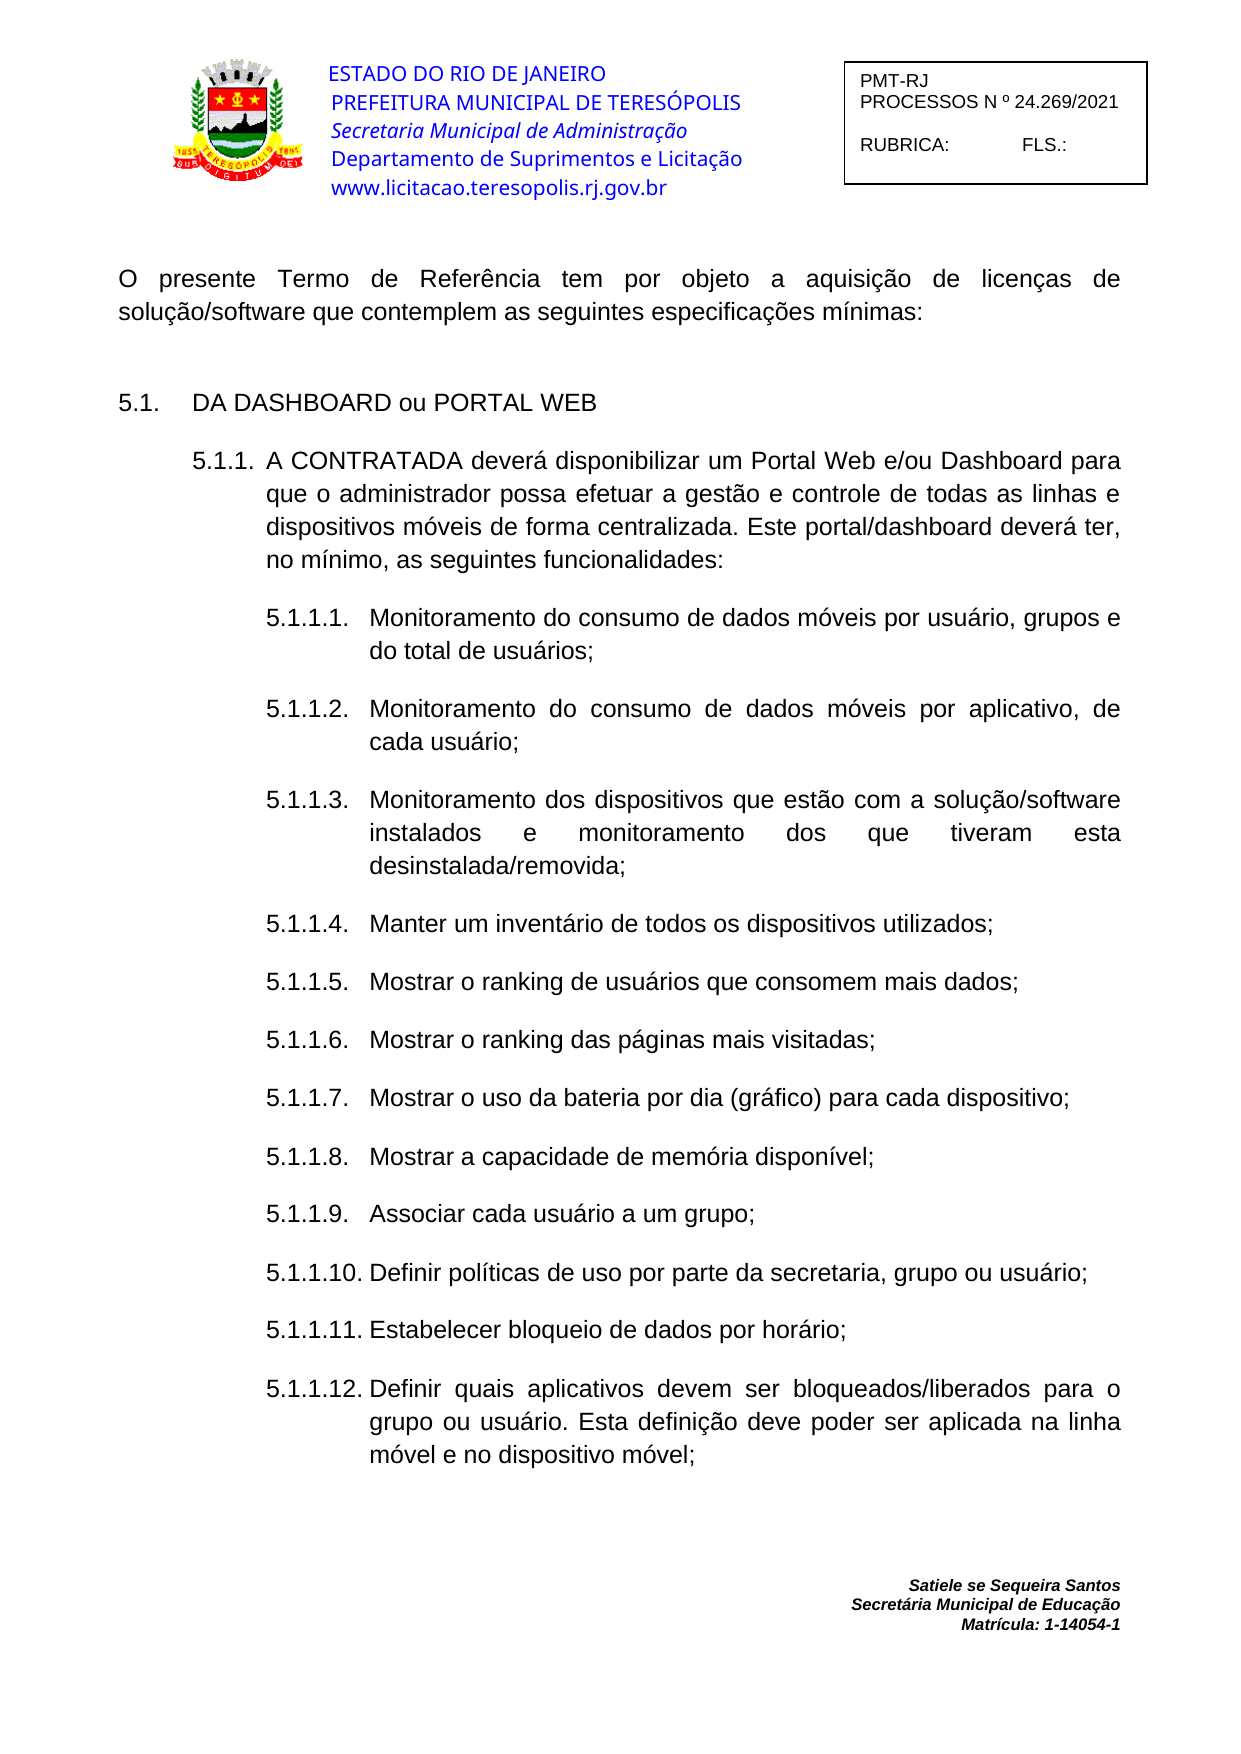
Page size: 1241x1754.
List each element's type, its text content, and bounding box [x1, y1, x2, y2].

text 5.1. DA DASHBOARD ou PORTAL WEB [118, 388, 1122, 417]
text 5.1.1.3. Monitoramento dos dispositivos que estão com a solução/software instalados e monitoramento dos que tiveram esta desinstalada/removida; [266, 785, 1122, 880]
text 5.1.1.7. Mostrar o uso da bateria por dia (gráfico) para cada dispositivo; [266, 1083, 1122, 1112]
picture [173, 59, 303, 181]
text 5.1.1.6. Mostrar o ranking das páginas mais visitadas; [266, 1025, 1122, 1054]
text 5.1.1.9. Associar cada usuário a um grupo; [266, 1199, 1122, 1228]
text 5.1.1.4. Manter um inventário de todos os dispositivos utilizados; [266, 909, 1122, 938]
text 5.1.1.5. Mostrar o ranking de usuários que consomem mais dados; [266, 967, 1122, 996]
text 5.1.1.1. Monitoramento do consumo de dados móveis por usuário, grupos e do total de usuários; [266, 603, 1122, 665]
text 5.1.1.11. Estabelecer bloqueio de dados por horário; [266, 1316, 1122, 1344]
text 5.1.1.12. Definir quais aplicativos devem ser bloqueados/liberados para o grupo ou usuário. Esta definição deve poder ser aplicada na linha móvel e no dispositivo móvel; [266, 1373, 1122, 1468]
text O presente Termo de Referência tem por objeto a aquisição de licenças de solução/software que contemplem as seguintes especificações mínimas: [118, 264, 1122, 326]
text 5.1.1.2. Monitoramento do consumo de dados móveis por aplicativo, de cada usuário; [266, 694, 1122, 756]
text 5.1.1.10. Definir políticas de uso por parte da secretaria, grupo ou usuário; [266, 1257, 1122, 1286]
text 5.1.1.8. Mostrar a capacidade de memória disponível; [266, 1141, 1122, 1170]
text 5.1.1. A CONTRATADA deverá disponibilizar um Portal Web e/ou Dashboard para que o administrador possa efetuar a gestão e controle de todas as linhas e dispositivos móveis de forma centralizada. Este portal/dashboard deverá ter, no mínimo, as seguintes funcionalidades: [192, 446, 1122, 574]
